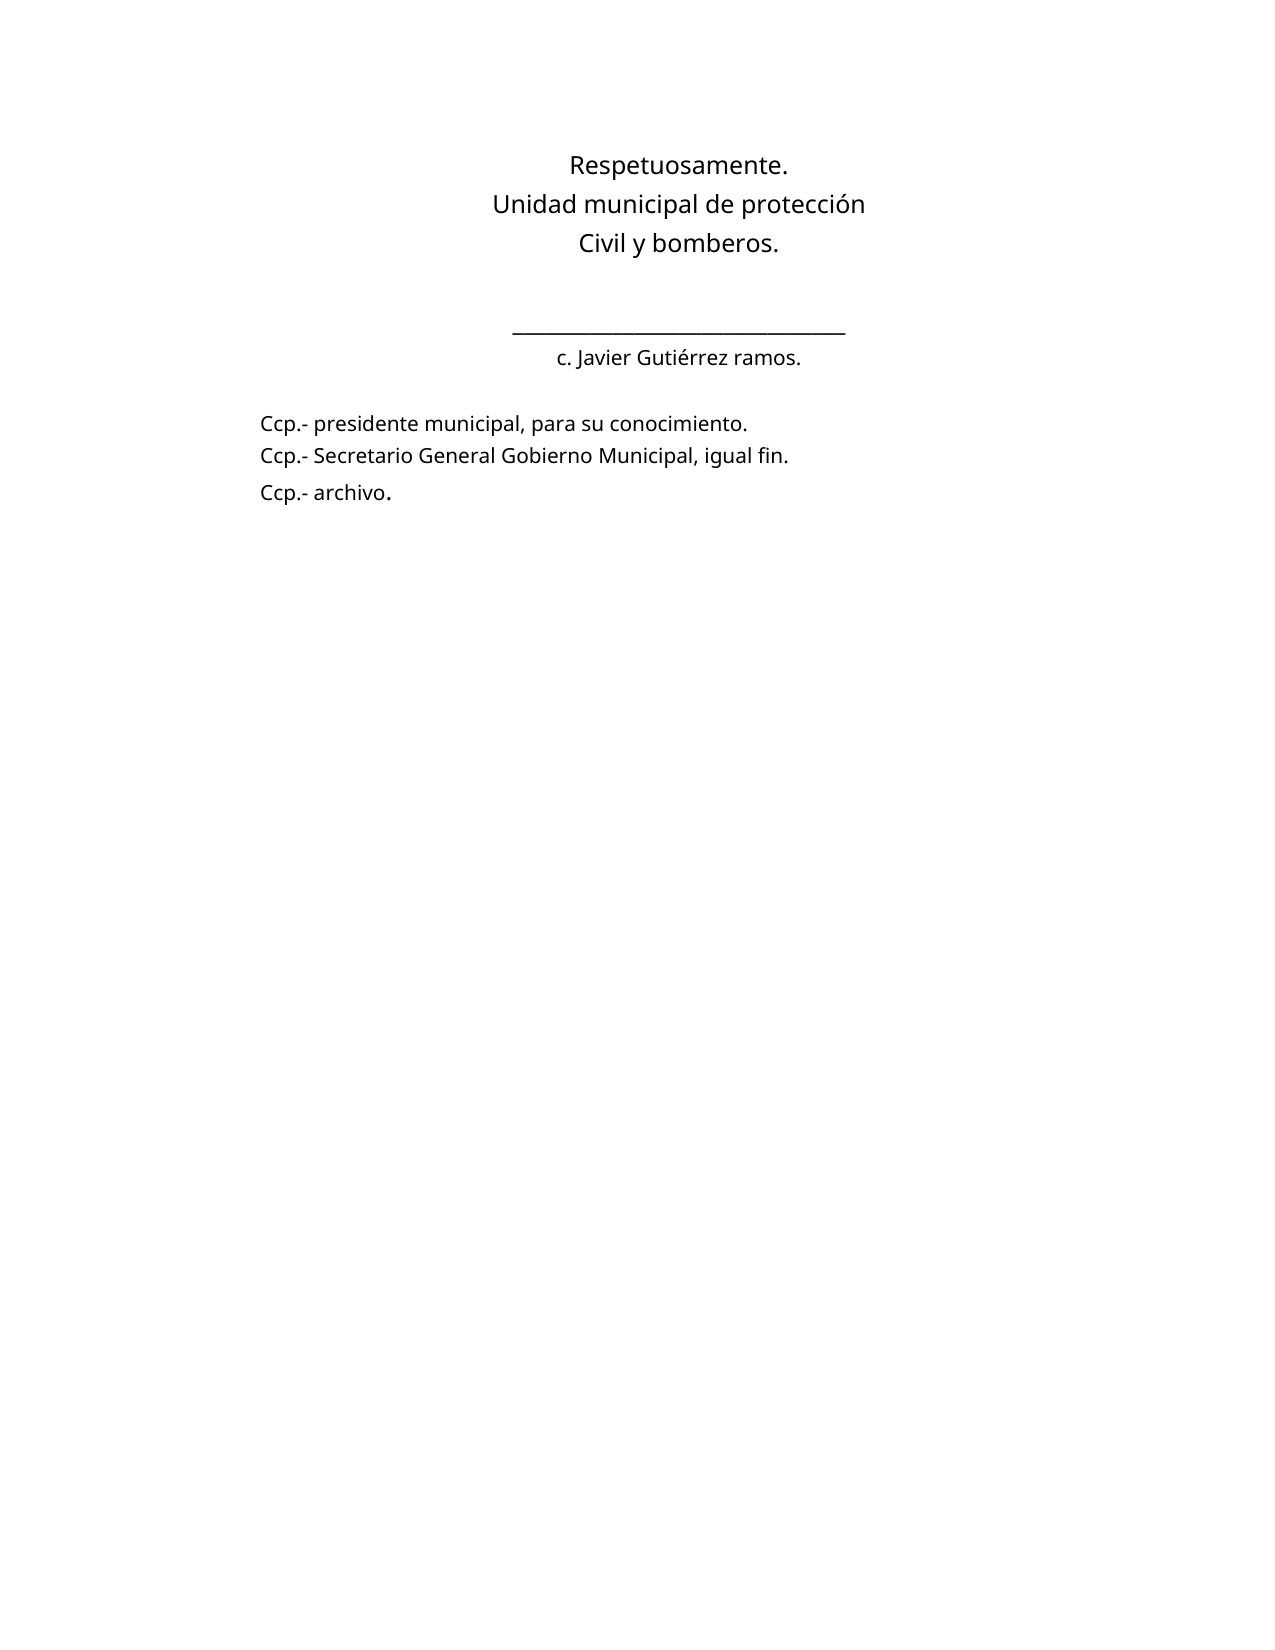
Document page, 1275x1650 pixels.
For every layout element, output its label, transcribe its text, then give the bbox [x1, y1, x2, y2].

list ______________________________ [260, 304, 1098, 338]
list Ccp.- Secretario General Gobierno Municipal, igual fin. [260, 441, 1098, 470]
list Unidad municipal de protección [260, 187, 1098, 221]
list c. Javier Gutiérrez ramos. [260, 343, 1098, 372]
list Respetuosamente. [260, 148, 1098, 182]
list Ccp.- presidente municipal, para su conocimiento. [260, 409, 1098, 437]
list Civil y bomberos. [260, 226, 1098, 260]
list Ccp.- archivo. [260, 474, 1098, 508]
